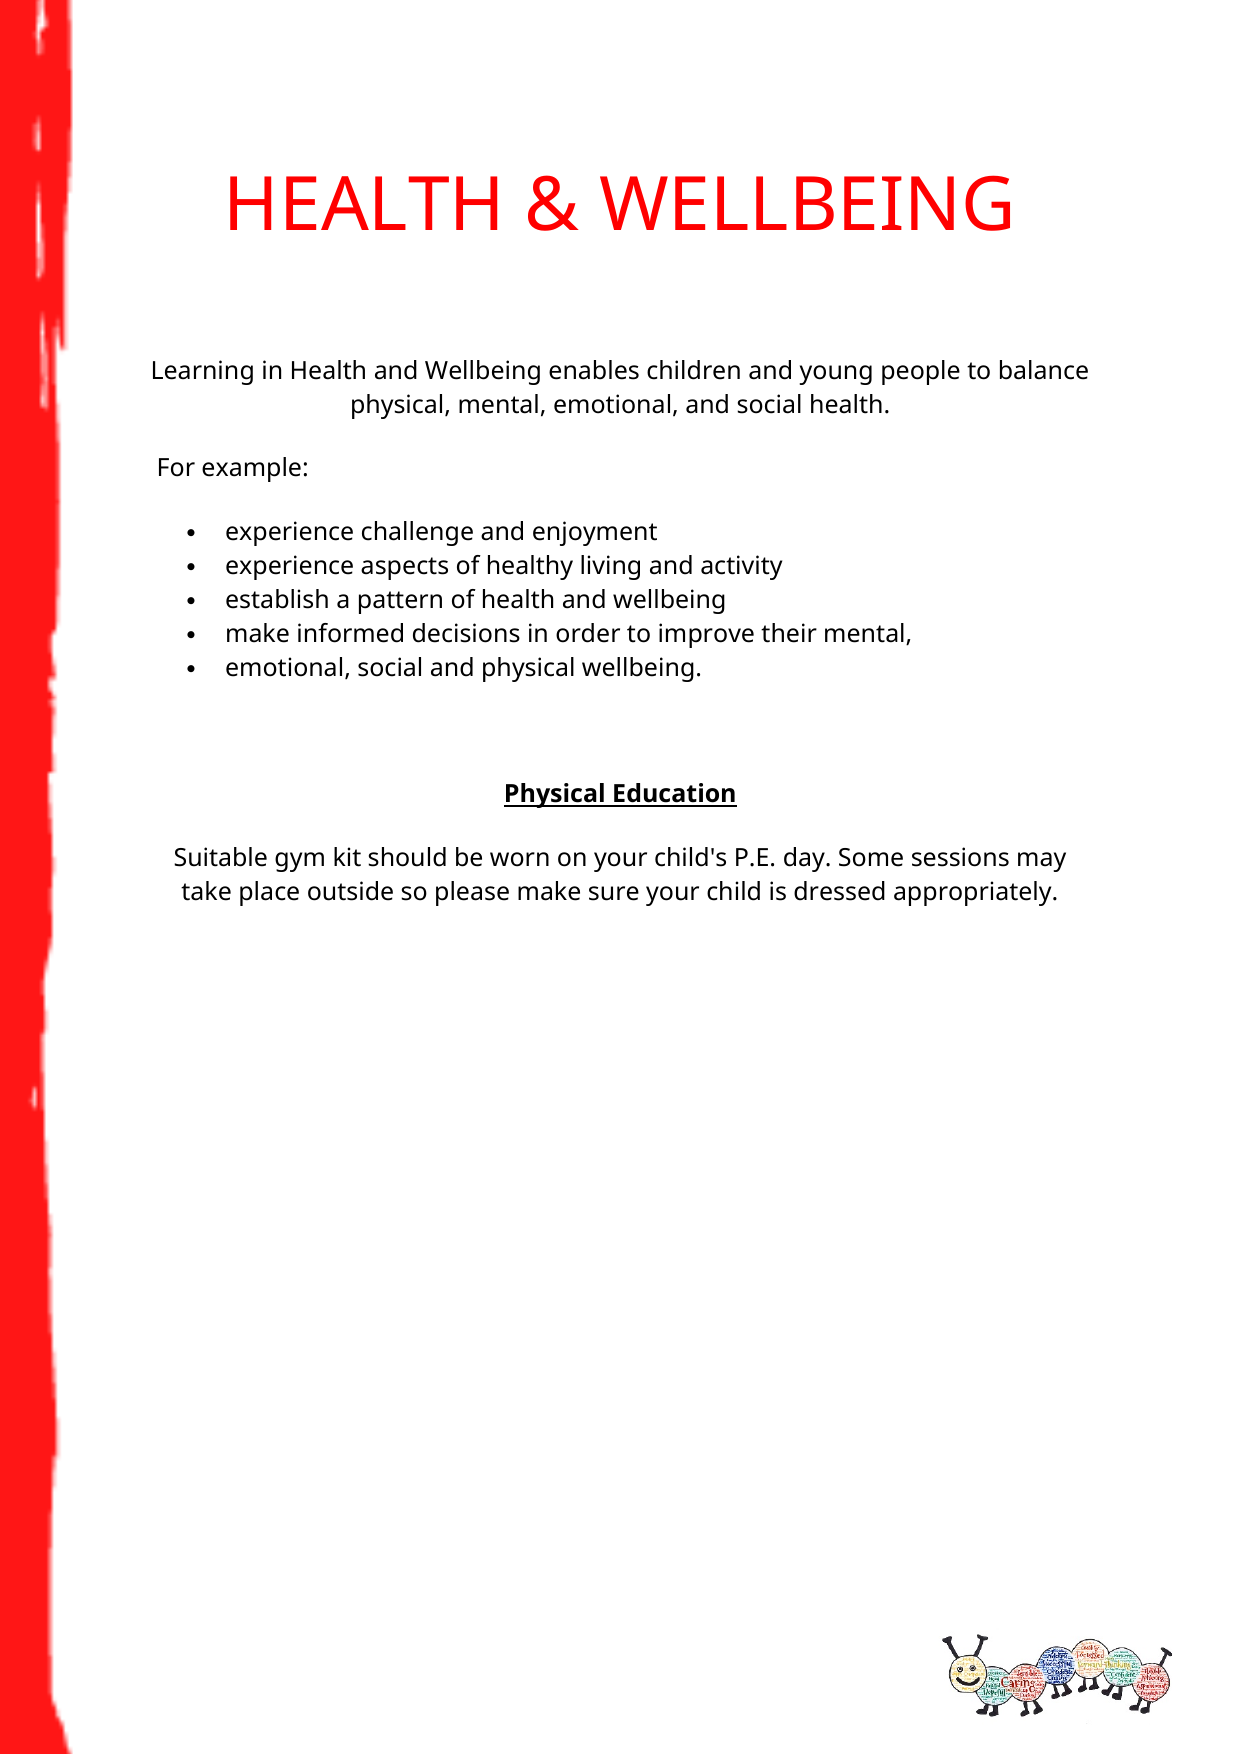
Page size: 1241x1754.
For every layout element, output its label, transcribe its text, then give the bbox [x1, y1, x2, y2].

list emotional, social and physical wellbeing. [187, 649, 1090, 683]
list experience challenge and enjoyment [187, 513, 1090, 547]
text For example: [150, 450, 1090, 484]
text Physical Education [150, 776, 1090, 810]
list make informed decisions in order to improve their mental, [187, 615, 1090, 649]
picture [938, 1615, 1173, 1728]
picture [0, 0, 103, 1754]
text Learning in Health and Wellbeing enables children and young people to balance physical, mental, emotional, and social health. [150, 353, 1090, 421]
text HEALTH & WELLBEING [150, 150, 1090, 252]
text Suitable gym kit should be worn on your child's P.E. day. Some sessions may take place outside so please make sure your child is dressed appropriately. [150, 839, 1090, 907]
list experience aspects of healthy living and activity [187, 547, 1090, 581]
list establish a pattern of health and wellbeing [187, 581, 1090, 615]
